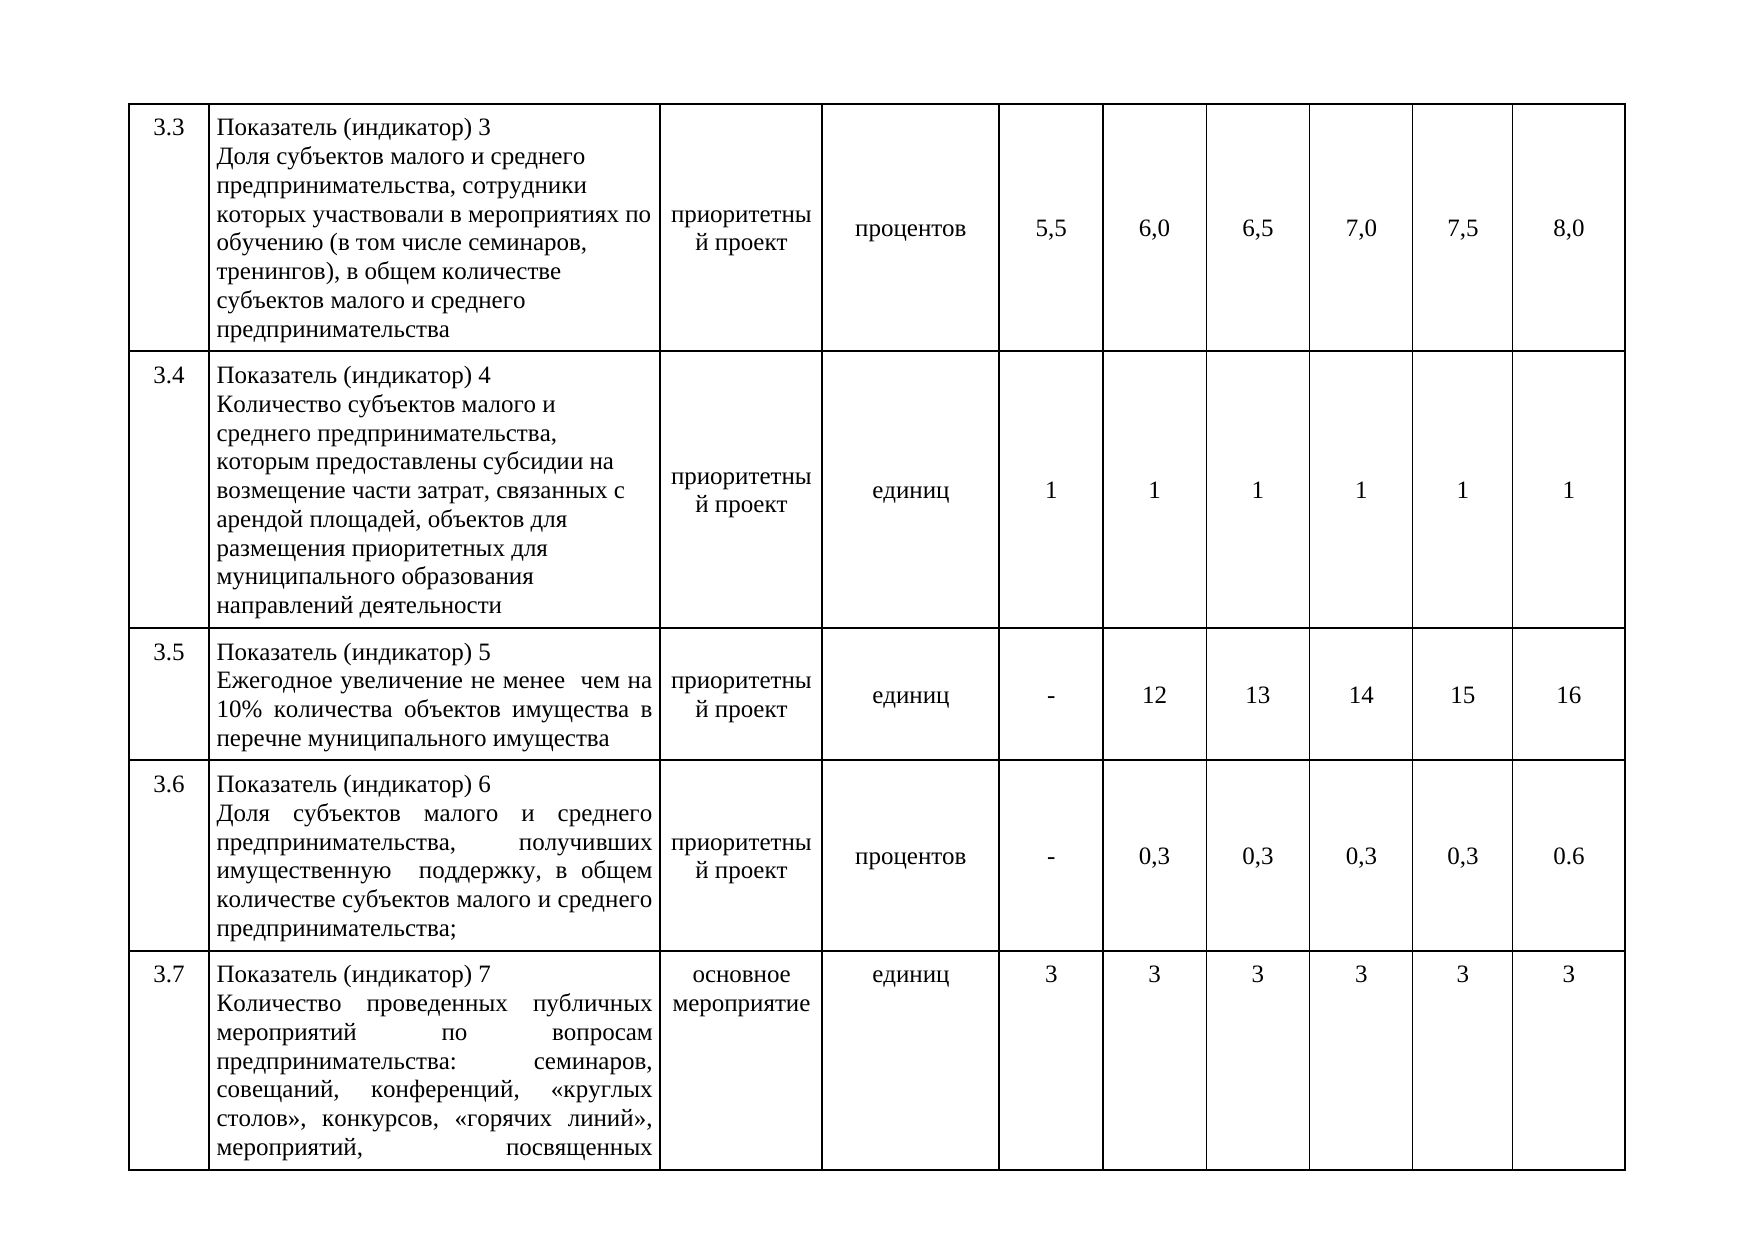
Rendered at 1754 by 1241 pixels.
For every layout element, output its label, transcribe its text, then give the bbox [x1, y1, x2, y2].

table_cell 3 [1000, 952, 1102, 1168]
table_cell 8,0 [1513, 105, 1624, 350]
table_cell - [1000, 761, 1102, 949]
table_cell единиц [823, 952, 998, 1168]
table_cell 5,5 [1000, 105, 1102, 350]
table_cell 3.4 [130, 352, 208, 627]
table_cell 3.7 [130, 952, 208, 1168]
table_cell 12 [1104, 629, 1206, 759]
table_cell 7,5 [1413, 105, 1512, 350]
table_cell - [1000, 629, 1102, 759]
table_cell 6,5 [1207, 105, 1309, 350]
table_cell 1 [1413, 352, 1512, 627]
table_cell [661, 952, 821, 1168]
table_cell 0,3 [1104, 761, 1206, 949]
table_cell 0.6 [1513, 761, 1624, 949]
table_cell приоритетный проект [661, 629, 821, 759]
table_cell Показатель (индикатор) 4 Количество субъектов малого и среднего предпринимательства, которым предоставлены субсидии на возмещение части затрат, связанных с арендой площадей, объектов для размещения приоритетных для муниципального образования направлений деятельности [210, 352, 659, 627]
table_cell приоритетный проект [661, 352, 821, 627]
table_cell единиц [823, 352, 998, 627]
table_cell 3.3 [130, 105, 208, 350]
table_cell 1 [1000, 352, 1102, 627]
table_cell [210, 952, 659, 1168]
table_cell 3.5 [130, 629, 208, 759]
table_cell 3 [1413, 952, 1512, 1168]
table_cell 3 [1207, 952, 1309, 1168]
table_cell 1 [1207, 352, 1309, 627]
table_cell 16 [1513, 629, 1624, 759]
table_cell приоритетный проект [661, 105, 821, 350]
table_cell 14 [1310, 629, 1412, 759]
table_cell Показатель (индикатор) 6 Доля субъектов малого и среднего предпринимательства, получивших имущественную поддержку, в общем количестве субъектов малого и среднего предпринимательства; [210, 761, 659, 949]
table_cell 3 [1104, 952, 1206, 1168]
table_cell 3.6 [130, 761, 208, 949]
table_cell 1 [1310, 352, 1412, 627]
table_cell 0,3 [1413, 761, 1512, 949]
table_cell Показатель (индикатор) 5 Ежегодное увеличение не менее чем на 10% количества объектов имущества в перечне муниципального имущества [210, 629, 659, 759]
table_cell единиц [823, 629, 998, 759]
table_cell 7,0 [1310, 105, 1412, 350]
table_cell 0,3 [1207, 761, 1309, 949]
table_cell 1 [1104, 352, 1206, 627]
table_cell 3 [1513, 952, 1624, 1168]
table_cell 3 [1310, 952, 1412, 1168]
table_cell 0,3 [1310, 761, 1412, 949]
table_cell 13 [1207, 629, 1309, 759]
table_cell приоритетный проект [661, 761, 821, 949]
table_cell 15 [1413, 629, 1512, 759]
table_cell Показатель (индикатор) 3 Доля субъектов малого и среднего предпринимательства, сотрудники которых участвовали в мероприятиях по обучению (в том числе семинаров, тренингов), в общем количестве субъектов малого и среднего предпринимательства [210, 105, 659, 350]
table_cell 6,0 [1104, 105, 1206, 350]
table_cell процентов [823, 105, 998, 350]
table_cell 1 [1513, 352, 1624, 627]
table_cell процентов [823, 761, 998, 949]
